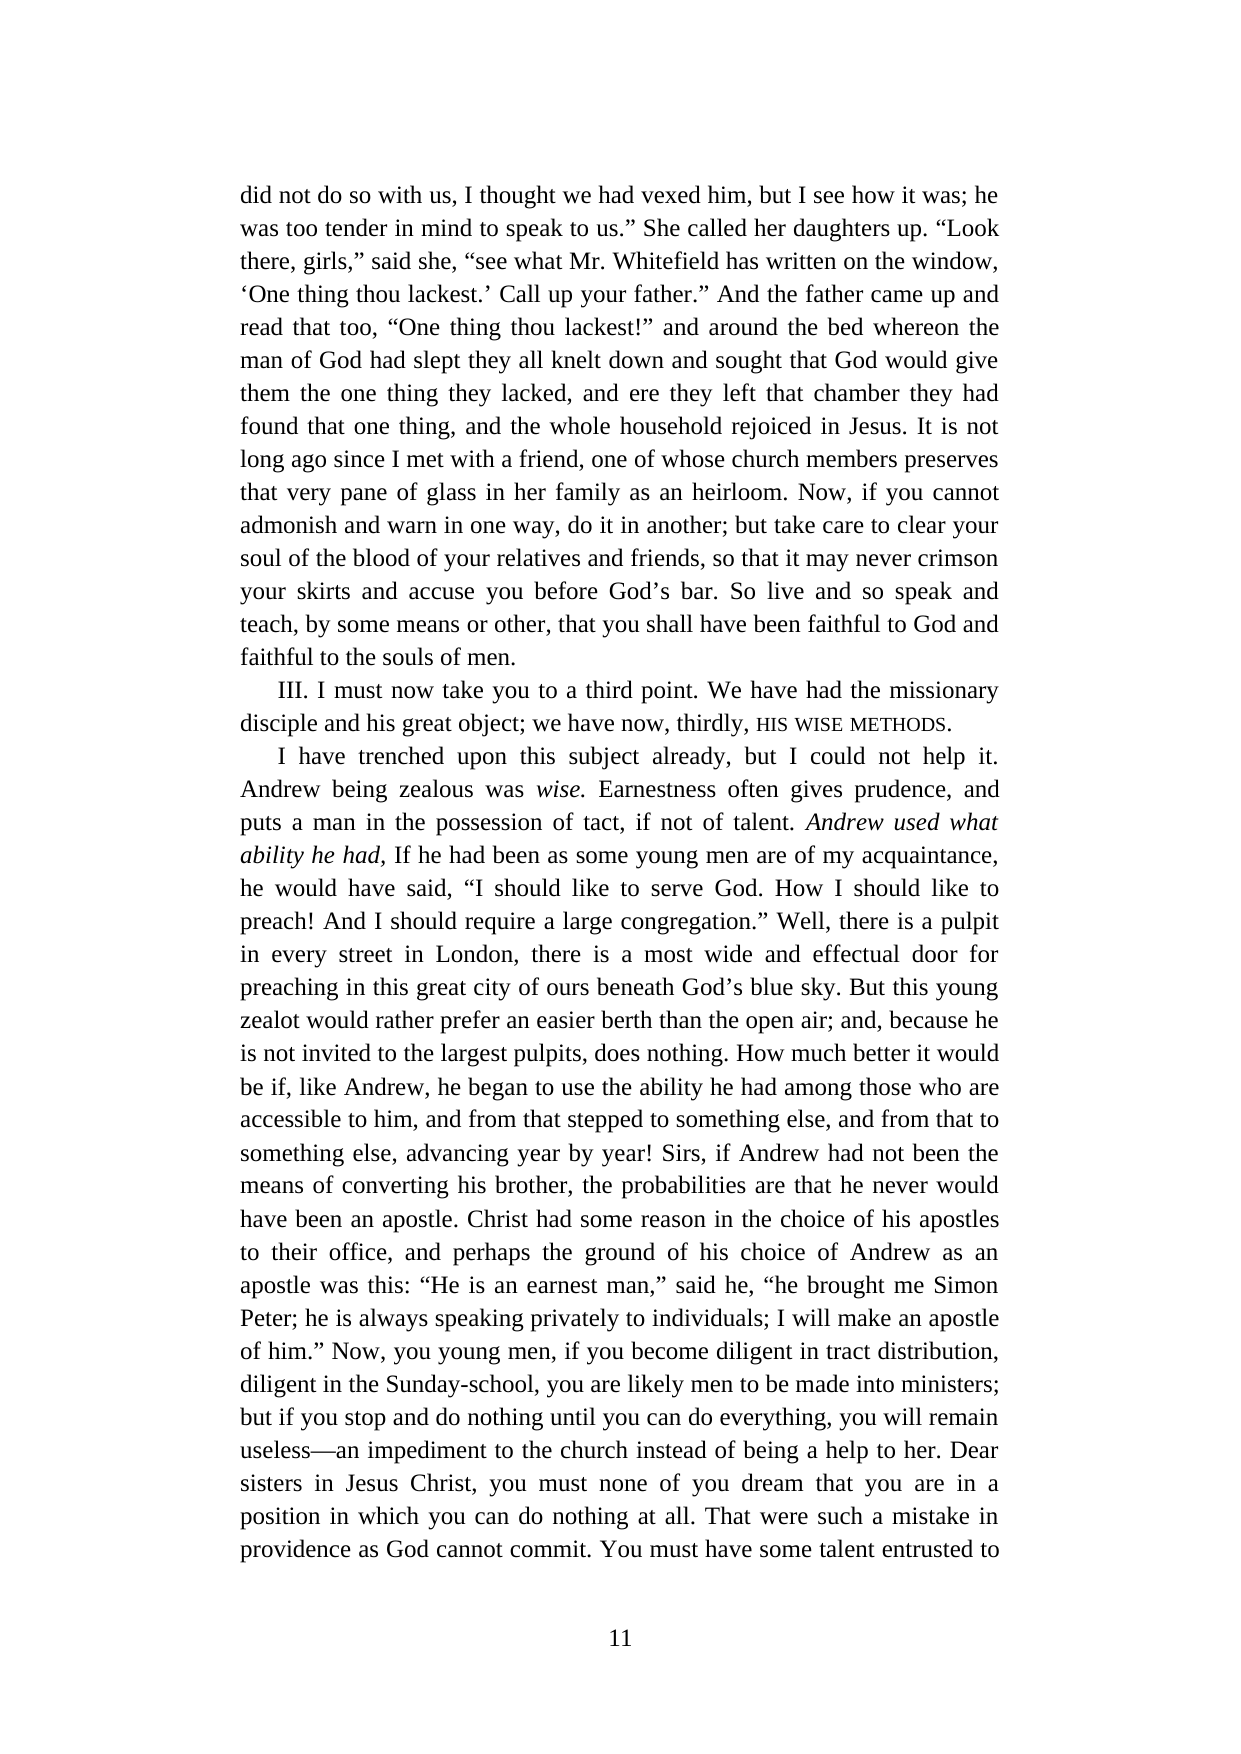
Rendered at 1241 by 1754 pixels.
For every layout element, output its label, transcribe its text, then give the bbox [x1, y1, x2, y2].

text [240, 741, 1000, 1563]
text III. I must now take you to a third point. We have had the missionary disciple and his great object; we have now, thirdly, his wise methods. [240, 675, 1000, 737]
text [240, 180, 1000, 671]
